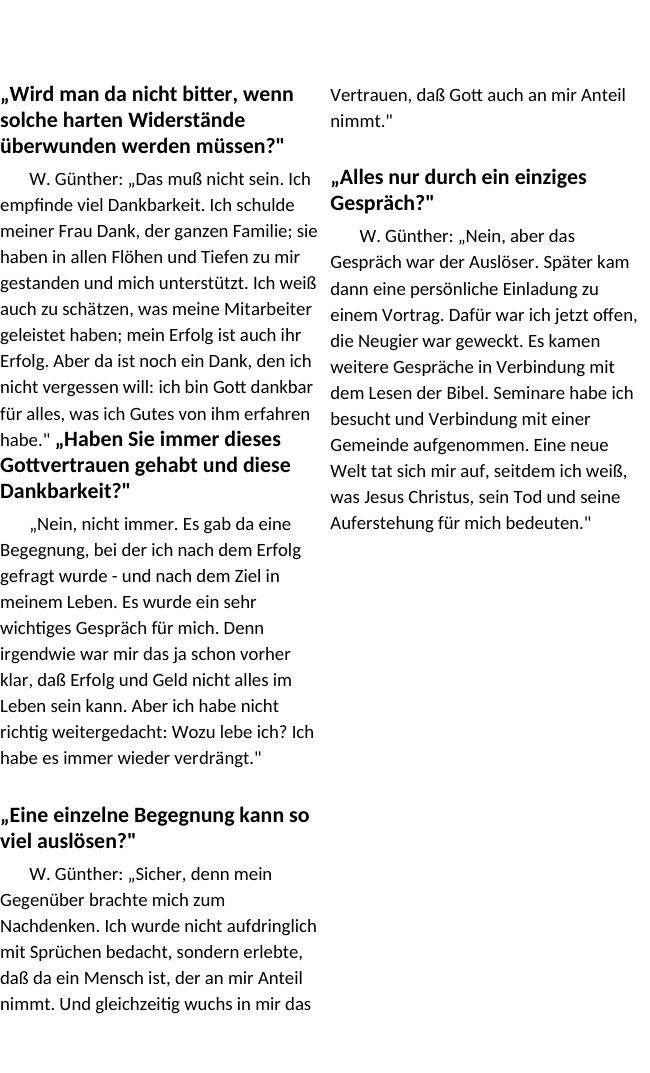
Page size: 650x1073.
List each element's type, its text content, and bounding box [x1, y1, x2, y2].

text „Eine einzelne Begegnung kann so viel auslösen?" [0, 801, 319, 853]
text W. Günther: „Das muß nicht sein. Ich empfinde viel Dankbarkeit. Ich schulde meiner Frau Dank, der ganzen Familie; sie haben in allen Flöhen und Tiefen zu mir gestanden und mich unterstützt. Ich weiß auch zu schätzen, was meine Mitarbeiter geleistet haben; mein Erfolg ist auch ihr Erfolg. Aber da ist noch ein Dank, den ich nicht vergessen will: ich bin Gott dankbar für alles, was ich Gutes von ihm erfahren habe." „Haben Sie immer dieses Gottvertrauen gehabt und diese Dankbarkeit?" [0, 165, 319, 503]
text W. Günther: „Sicher, denn mein Gegenüber brachte mich zum Nachdenken. Ich wurde nicht aufdringlich mit Sprüchen bedacht, sondern erlebte, daß da ein Mensch ist, der an mir Anteil nimmt. Und gleichzeitig wuchs in mir das Vertrauen, daß Gott auch an mir Anteil nimmt." [0, 859, 319, 1016]
text „Nein, nicht immer. Es gab da eine Begegnung, bei der ich nach dem Erfolg gefragt wurde - und nach dem Ziel in meinem Leben. Es wurde ein sehr wichtiges Gespräch für mich. Denn irgendwie war mir das ja schon vorher klar, daß Erfolg und Geld nicht alles im Leben sein kann. Aber ich habe nicht richtig weitergedacht: Wozu lebe ich? Ich habe es immer wieder verdrängt." [0, 509, 319, 770]
text W. Günther: „Nein, aber das Gespräch war der Auslöser. Später kam dann eine persönliche Einladung zu einem Vortrag. Dafür war ich jetzt offen, die Neugier war geweckt. Es kamen weitere Gespräche in Verbindung mit dem Lesen der Bibel. Seminare habe ich besucht und Verbindung mit einer Gemeinde aufgenommen. Eine neue Welt tat sich mir auf, seitdem ich weiß, was Jesus Christus, sein Tod und seine Auferstehung für mich bedeuten." [330, 222, 649, 534]
text „Alles nur durch ein einziges Gespräch?" [330, 164, 649, 216]
text W. Günther: „Sicher, denn mein Gegenüber brachte mich zum Nachdenken. Ich wurde nicht aufdringlich mit Sprüchen bedacht, sondern erlebte, daß da ein Mensch ist, der an mir Anteil nimmt. Und gleichzeitig wuchs in mir das Vertrauen, daß Gott auch an mir Anteil nimmt." [330, 80, 649, 132]
text „Wird man da nicht bitter, wenn solche harten Widerstände überwunden werden müssen?" [0, 80, 319, 158]
